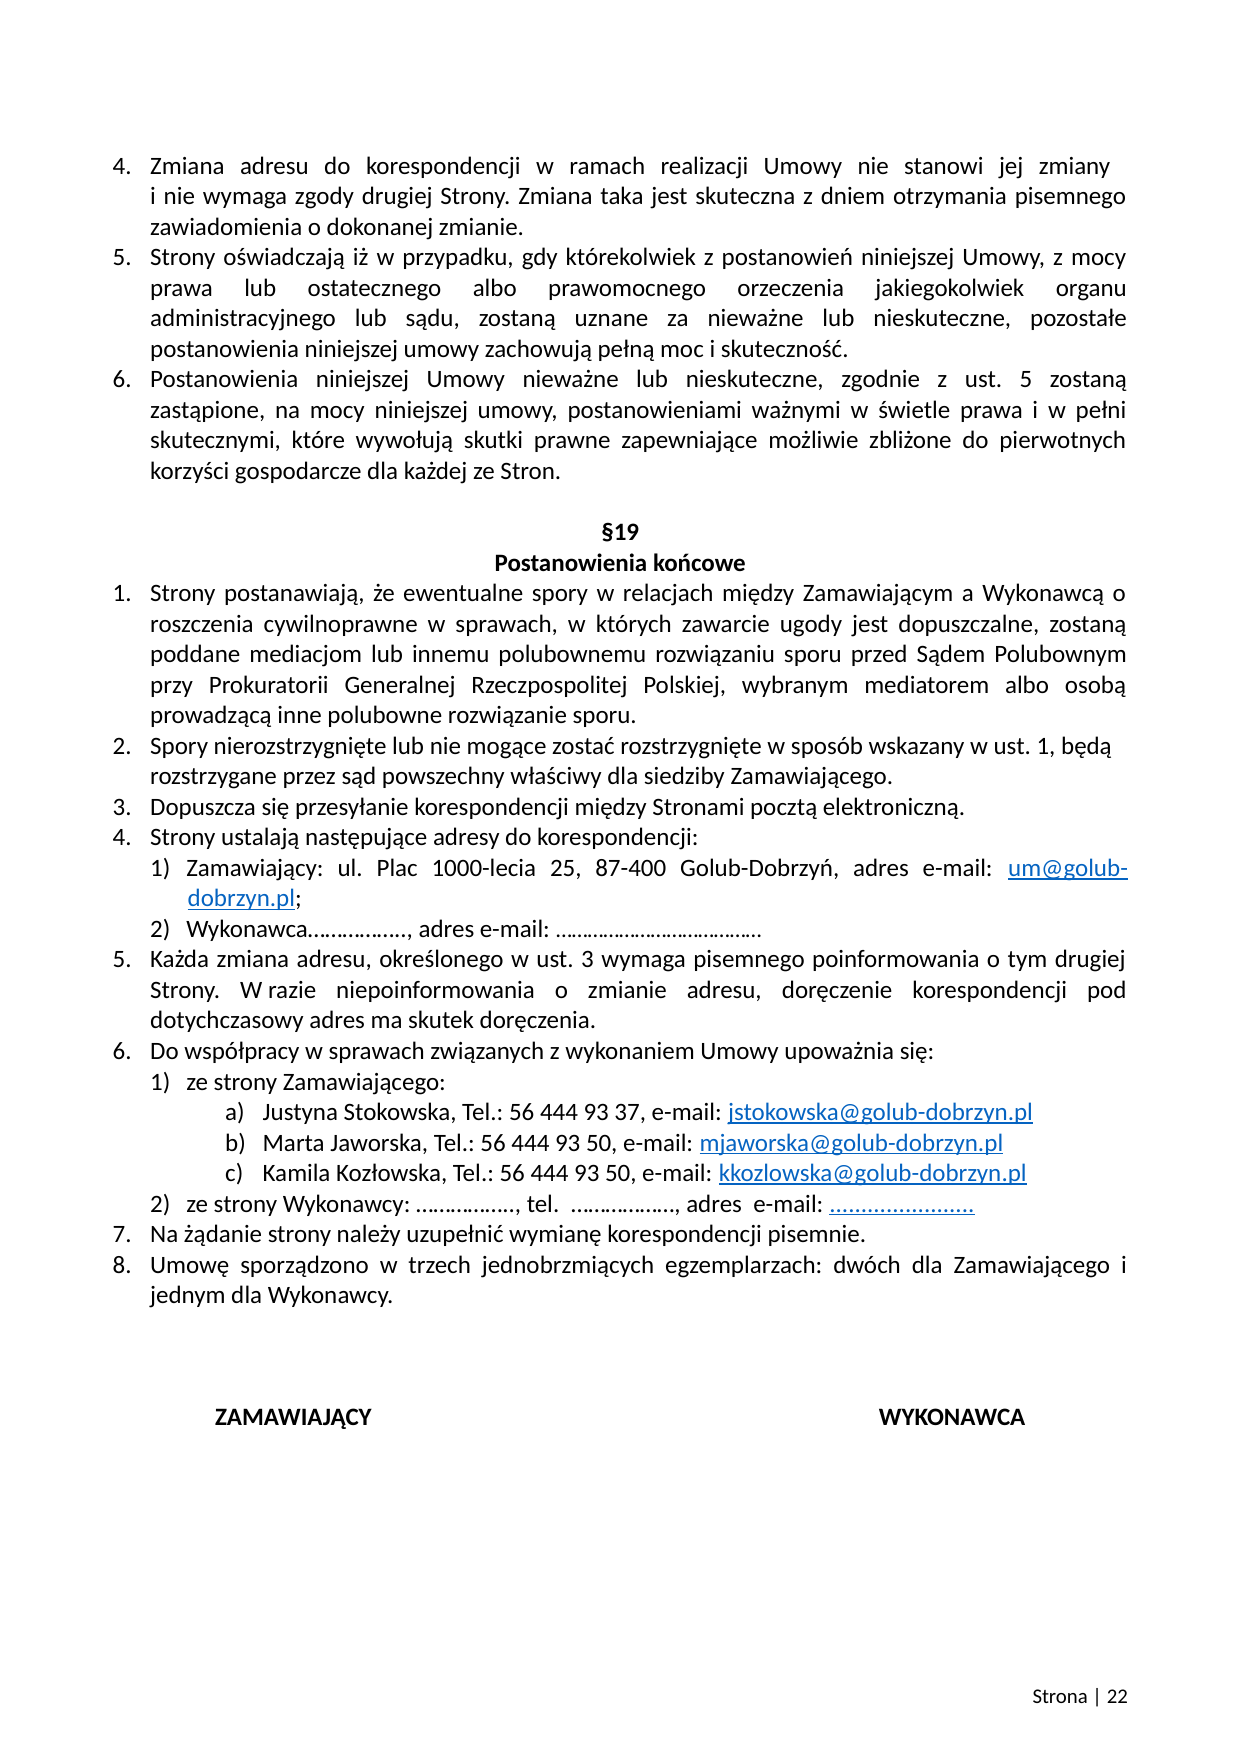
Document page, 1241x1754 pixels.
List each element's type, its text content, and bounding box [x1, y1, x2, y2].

list Zmiana adresu do korespondencji w ramach realizacji Umowy nie stanowi jej zmiany i nie wymaga zgody drugiej Strony. Zmiana taka jest skuteczna z dniem otrzymania pisemnego zawiadomienia o dokonanej zmianie. [112, 150, 1128, 242]
list Strony ustalają następujące adresy do korespondencji: [112, 821, 1128, 852]
list Umowę sporządzono w trzech jednobrzmiących egzemplarzach: dwóch dla Zamawiającego i jednym dla Wykonawcy. [112, 1249, 1128, 1310]
list Justyna Stokowska, Tel.: 56 444 93 37, e-mail: jstokowska@golub-dobrzyn.pl [225, 1096, 1128, 1127]
list Spory nierozstrzygnięte lub nie mogące zostać rozstrzygnięte w sposób wskazany w ust. 1, będą [112, 730, 1128, 760]
text rozstrzygane przez sąd powszechny właściwy dla siedziby Zamawiającego. [150, 760, 1128, 791]
text ZAMAWIAJĄCY WYKONAWCA [112, 1401, 1128, 1432]
text Postanowienia końcowe [112, 547, 1128, 577]
list Strony oświadczają iż w przypadku, gdy którekolwiek z postanowień niniejszej Umowy, z mocy prawa lub ostatecznego albo prawomocnego orzeczenia jakiegokolwiek organu administracyjnego lub sądu, zostaną uznane za nieważne lub nieskuteczne, pozostałe postanowienia niniejszej umowy zachowują pełną moc i skuteczność. [112, 242, 1128, 364]
list Kamila Kozłowska, Tel.: 56 444 93 50, e-mail: kkozlowska@golub-dobrzyn.pl [225, 1157, 1128, 1188]
list Wykonawca…………….., adres e-mail: ………………………………… [150, 913, 1128, 943]
list ze strony Zamawiającego: [150, 1066, 1128, 1096]
list Każda zmiana adresu, określonego w ust. 3 wymaga pisemnego poinformowania o tym drugiej Strony. W razie niepoinformowania o zmianie adresu, doręczenie korespondencji pod dotychczasowy adres ma skutek doręczenia. [112, 943, 1128, 1035]
text §19 [112, 516, 1128, 547]
list Postanowienia niniejszej Umowy nieważne lub nieskuteczne, zgodnie z ust. 5 zostaną zastąpione, na mocy niniejszej umowy, postanowieniami ważnymi w świetle prawa i w pełni skutecznymi, które wywołują skutki prawne zapewniające możliwie zbliżone do pierwotnych korzyści gospodarcze dla każdej ze Stron. [112, 364, 1128, 486]
list Dopuszcza się przesyłanie korespondencji między Stronami pocztą elektroniczną. [112, 791, 1128, 821]
list Zamawiający: ul. Plac 1000-lecia 25, 87-400 Golub-Dobrzyń, adres e-mail: um@golub-dobrzyn.pl; [150, 852, 1128, 913]
list Na żądanie strony należy uzupełnić wymianę korespondencji pisemnie. [112, 1218, 1128, 1249]
list Marta Jaworska, Tel.: 56 444 93 50, e-mail: mjaworska@golub-dobrzyn.pl [225, 1127, 1128, 1157]
list ze strony Wykonawcy: …………….., tel. ………………, adres e-mail: ....................... [150, 1188, 1128, 1218]
list Do współpracy w sprawach związanych z wykonaniem Umowy upoważnia się: [112, 1035, 1128, 1066]
list Strony postanawiają, że ewentualne spory w relacjach między Zamawiającym a Wykonawcą o roszczenia cywilnoprawne w sprawach, w których zawarcie ugody jest dopuszczalne, zostaną poddane mediacjom lub innemu polubownemu rozwiązaniu sporu przed Sądem Polubownym przy Prokuratorii Generalnej Rzeczpospolitej Polskiej, wybranym mediatorem albo osobą prowadzącą inne polubowne rozwiązanie sporu. [112, 577, 1128, 730]
